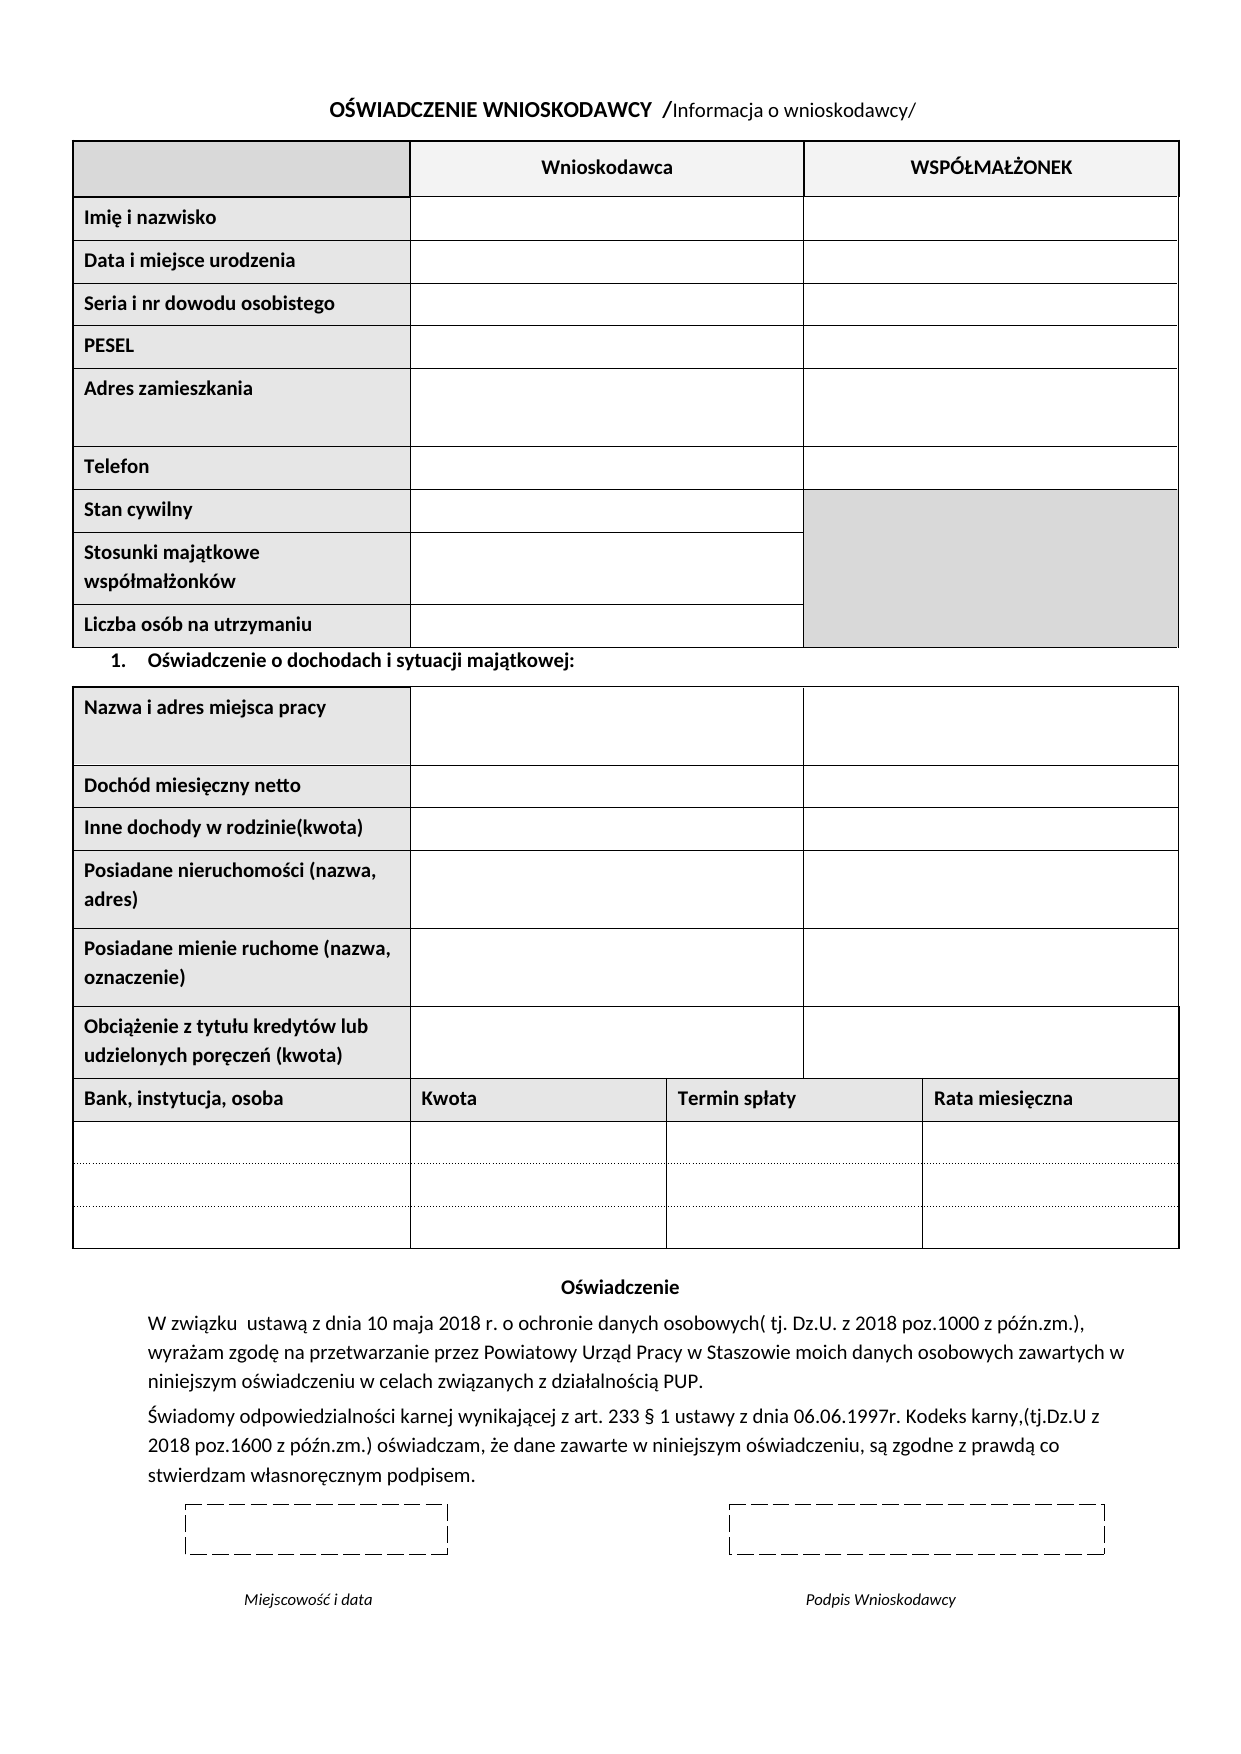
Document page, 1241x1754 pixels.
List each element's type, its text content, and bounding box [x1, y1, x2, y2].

table_cell Liczba osób na utrzymaniu [74, 605, 410, 647]
table_cell [411, 241, 803, 283]
table_cell Dochód miesięczny netto [74, 766, 410, 807]
table_cell [804, 766, 1178, 807]
table_cell [411, 447, 803, 489]
table_cell [411, 197, 803, 240]
table_cell Posiadane nieruchomości (nazwa, adres) [74, 851, 410, 928]
table_cell [411, 605, 803, 647]
table_cell [804, 446, 1178, 489]
table_cell [804, 1007, 1178, 1078]
table_cell Termin spłaty [667, 1079, 922, 1121]
table_cell [411, 533, 803, 604]
table_cell [667, 1163, 922, 1206]
table_cell [667, 1206, 922, 1248]
table_cell Imię i nazwisko [74, 198, 410, 240]
table_cell [804, 929, 1178, 1006]
table_cell [411, 1122, 666, 1163]
table_cell [667, 1122, 922, 1163]
table_cell Rata miesięczna [923, 1079, 1178, 1121]
table_cell [804, 808, 1178, 850]
list Oświadczenie o dochodach i sytuacji majątkowej: [110, 648, 1092, 673]
table_cell [804, 283, 1178, 325]
table_cell [411, 1007, 803, 1078]
table_header [74, 142, 409, 196]
table_cell [923, 1206, 1178, 1248]
table_header Nazwa i adres miejsca pracy [74, 688, 410, 764]
table_cell [411, 851, 803, 928]
table_cell Inne dochody w rodzinie(kwota) [74, 808, 410, 850]
table_cell [74, 1206, 410, 1248]
table_header [804, 687, 1178, 764]
table_cell [411, 369, 803, 446]
table_cell Telefon [74, 447, 410, 489]
table_cell [411, 808, 803, 850]
table_cell [411, 490, 803, 532]
table_cell Adres zamieszkania [74, 369, 410, 446]
table_cell [411, 929, 803, 1006]
table_cell [923, 1163, 1178, 1206]
table_cell [804, 196, 1178, 240]
table_cell [923, 1122, 1178, 1163]
table_cell Stosunki majątkowe współmałżonków [74, 533, 410, 604]
table_cell [804, 240, 1178, 283]
table_cell [74, 1163, 410, 1206]
table_cell Stan cywilny [74, 490, 410, 532]
text Świadomy odpowiedzialności karnej wynikającej z art. 233 § 1 ustawy z dnia 06.06.1997r. Kodeks karny,(tj.Dz.U z 2018 poz.1600 z późn.zm.) oświadczam, że dane zawarte w niniejszym oświadczeniu, są zgodne z prawdą co stwierdzam własnoręcznym podpisem. [148, 1403, 1130, 1487]
table_header Wnioskodawca [411, 142, 803, 196]
table_cell [411, 326, 803, 368]
text Miejscowość i data Podpis Wnioskodawcy [221, 1589, 1092, 1632]
table_cell [804, 368, 1178, 446]
table_cell Posiadane mienie ruchome (nazwa, oznaczenie) [74, 929, 410, 1006]
table_cell [804, 851, 1178, 928]
table_cell PESEL [74, 326, 410, 368]
table_header [411, 687, 803, 764]
table_cell [411, 766, 803, 807]
text W związku ustawą z dnia 10 maja 2018 r. o ochronie danych osobowych( tj. Dz.U. z 2018 poz.1000 z późn.zm.), wyrażam zgodę na przetwarzanie przez Powiatowy Urząd Pracy w Staszowie moich danych osobowych zawartych w niniejszym oświadczeniu w celach związanych z działalnością PUP. [148, 1310, 1130, 1393]
table_cell [804, 489, 1178, 647]
table_cell [804, 325, 1178, 368]
table_cell Bank, instytucja, osoba [74, 1079, 410, 1121]
table_cell [411, 1163, 666, 1206]
table_header WSPÓŁMAŁŻONEK [805, 142, 1178, 196]
table_cell [411, 284, 803, 325]
table_cell Data i miejsce urodzenia [74, 241, 410, 283]
table_cell [74, 1122, 410, 1163]
table_cell [411, 1206, 666, 1248]
table_cell Seria i nr dowodu osobistego [74, 284, 410, 325]
text Oświadczenie [148, 1274, 1092, 1300]
table_cell Obciążenie z tytułu kredytów lub udzielonych poręczeń (kwota) [74, 1007, 410, 1078]
text OŚWIADCZENIE WNIOSKODAWCY /Informacja o wnioskodawcy/ [148, 95, 1092, 123]
table_cell Kwota [411, 1079, 666, 1121]
